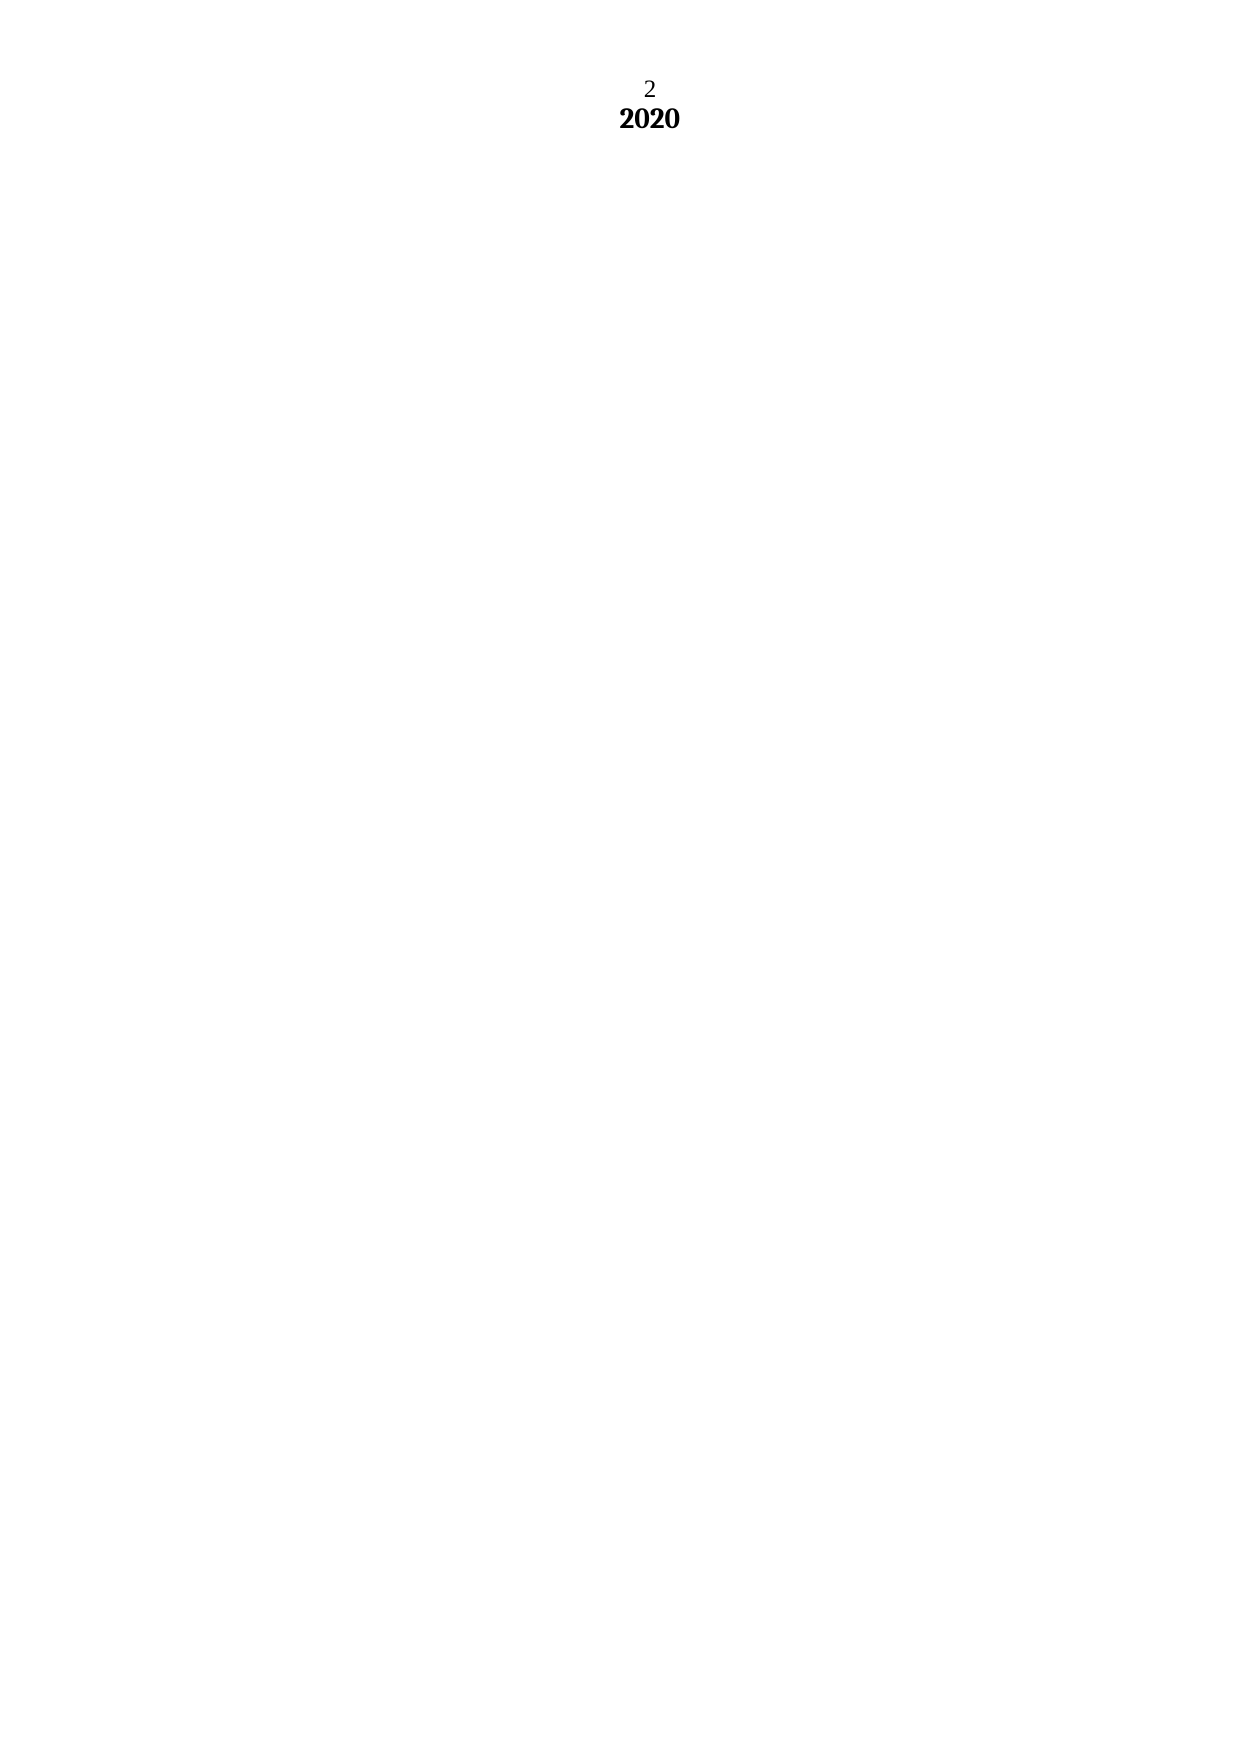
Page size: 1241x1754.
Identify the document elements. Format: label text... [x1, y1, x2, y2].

text 2020 [148, 103, 1152, 136]
